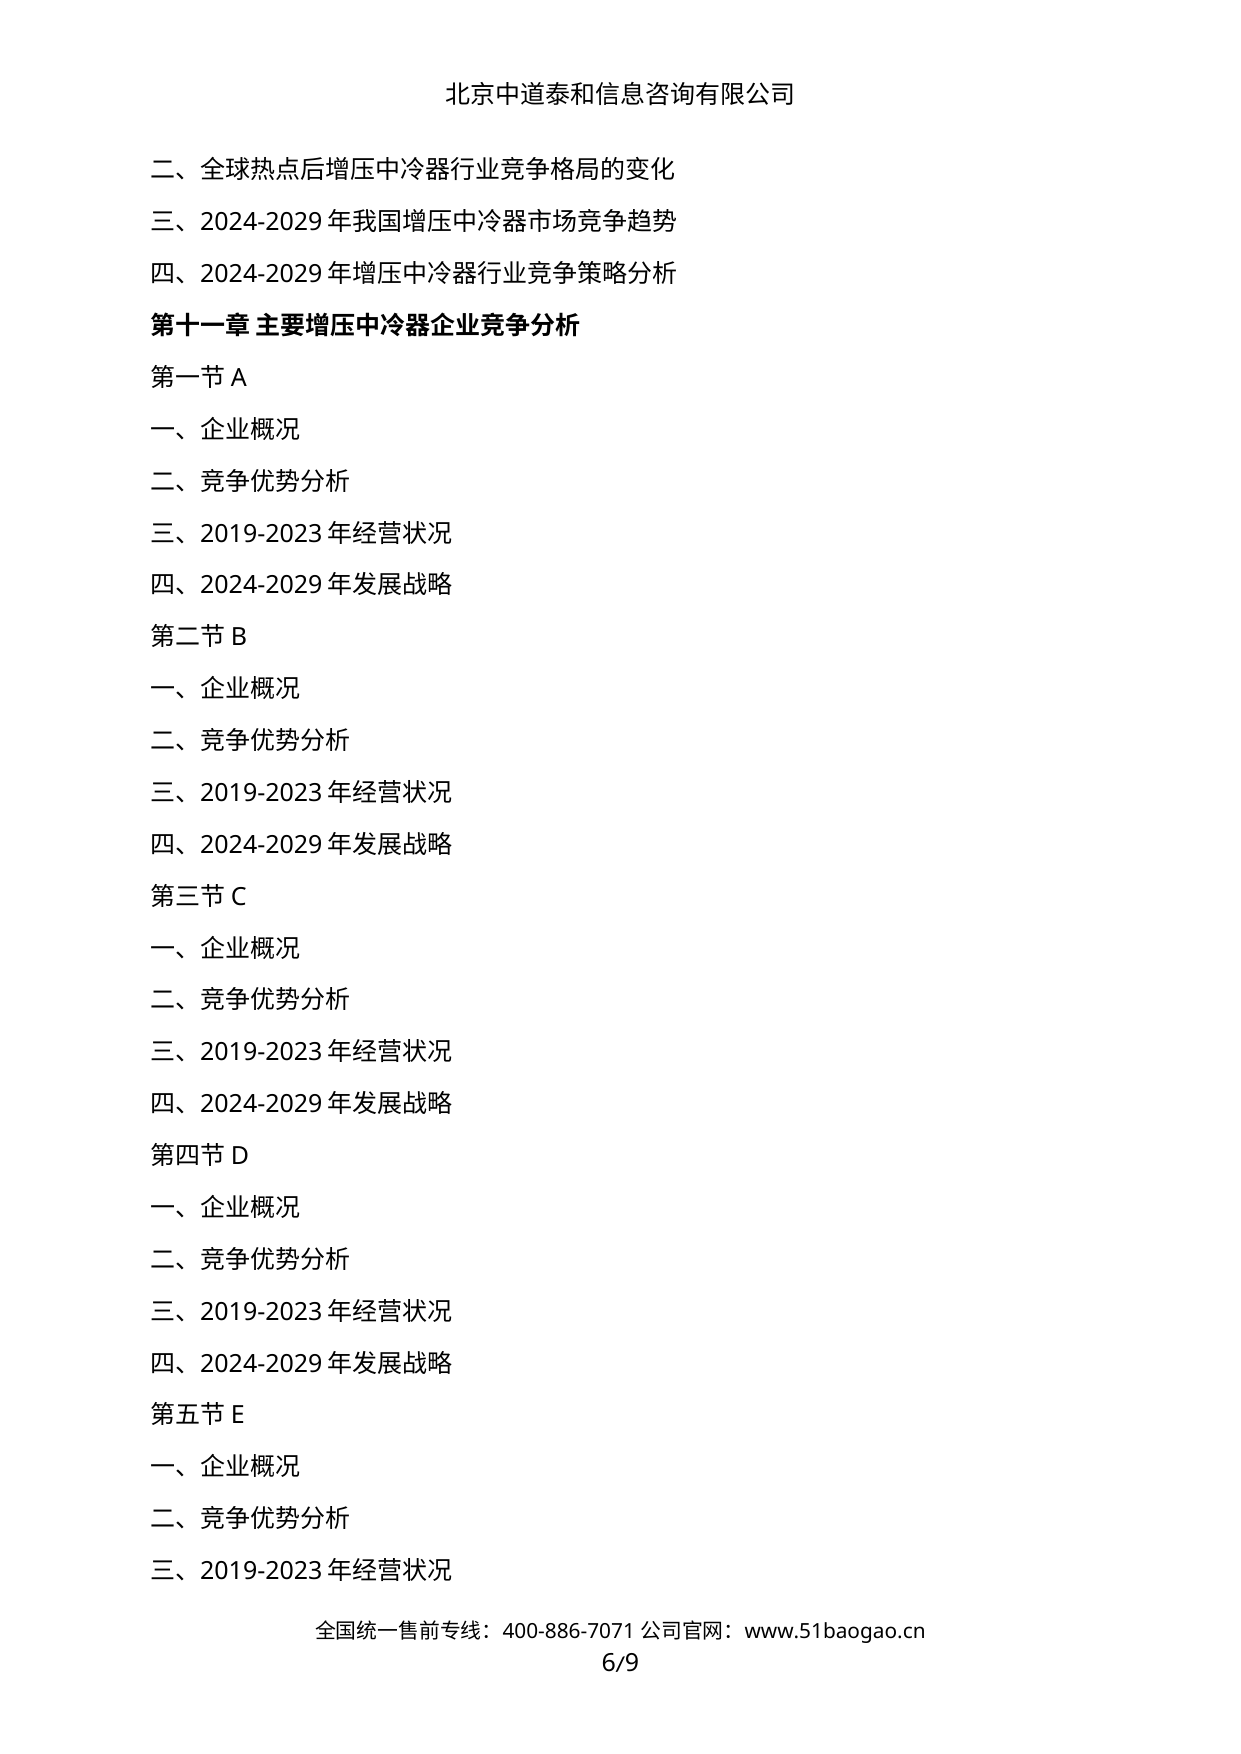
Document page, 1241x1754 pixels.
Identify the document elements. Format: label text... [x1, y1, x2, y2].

text 三、2019-2023年经营状况 [150, 513, 1090, 549]
text 二、全球热点后增压中冷器行业竞争格局的变化 [150, 150, 1090, 186]
text 一、企业概况 [150, 1447, 1090, 1483]
text 三、2019-2023年经营状况 [150, 772, 1090, 809]
text 二、竞争优势分析 [150, 980, 1090, 1016]
text 第三节 C [150, 876, 1090, 912]
text 四、2024-2029年增压中冷器行业竞争策略分析 [150, 254, 1090, 290]
text 第十一章 主要增压中冷器企业竞争分析 [150, 306, 1090, 342]
text 第四节 D [150, 1136, 1090, 1172]
text 二、竞争优势分析 [150, 461, 1090, 497]
text 三、2019-2023年经营状况 [150, 1291, 1090, 1327]
text 四、2024-2029年发展战略 [150, 1084, 1090, 1120]
text 一、企业概况 [150, 1187, 1090, 1224]
text 四、2024-2029年发展战略 [150, 824, 1090, 861]
text 一、企业概况 [150, 669, 1090, 705]
text 三、2024-2029年我国增压中冷器市场竞争趋势 [150, 202, 1090, 238]
text 一、企业概况 [150, 409, 1090, 446]
text 第二节 B [150, 617, 1090, 653]
text 二、竞争优势分析 [150, 1499, 1090, 1535]
text 一、企业概况 [150, 928, 1090, 964]
text 二、竞争优势分析 [150, 721, 1090, 757]
text 四、2024-2029年发展战略 [150, 565, 1090, 601]
text 第一节 A [150, 357, 1090, 394]
text 三、2019-2023年经营状况 [150, 1551, 1090, 1587]
text 四、2024-2029年发展战略 [150, 1343, 1090, 1379]
text 二、竞争优势分析 [150, 1239, 1090, 1276]
text 第五节 E [150, 1395, 1090, 1431]
text 三、2019-2023年经营状况 [150, 1032, 1090, 1068]
